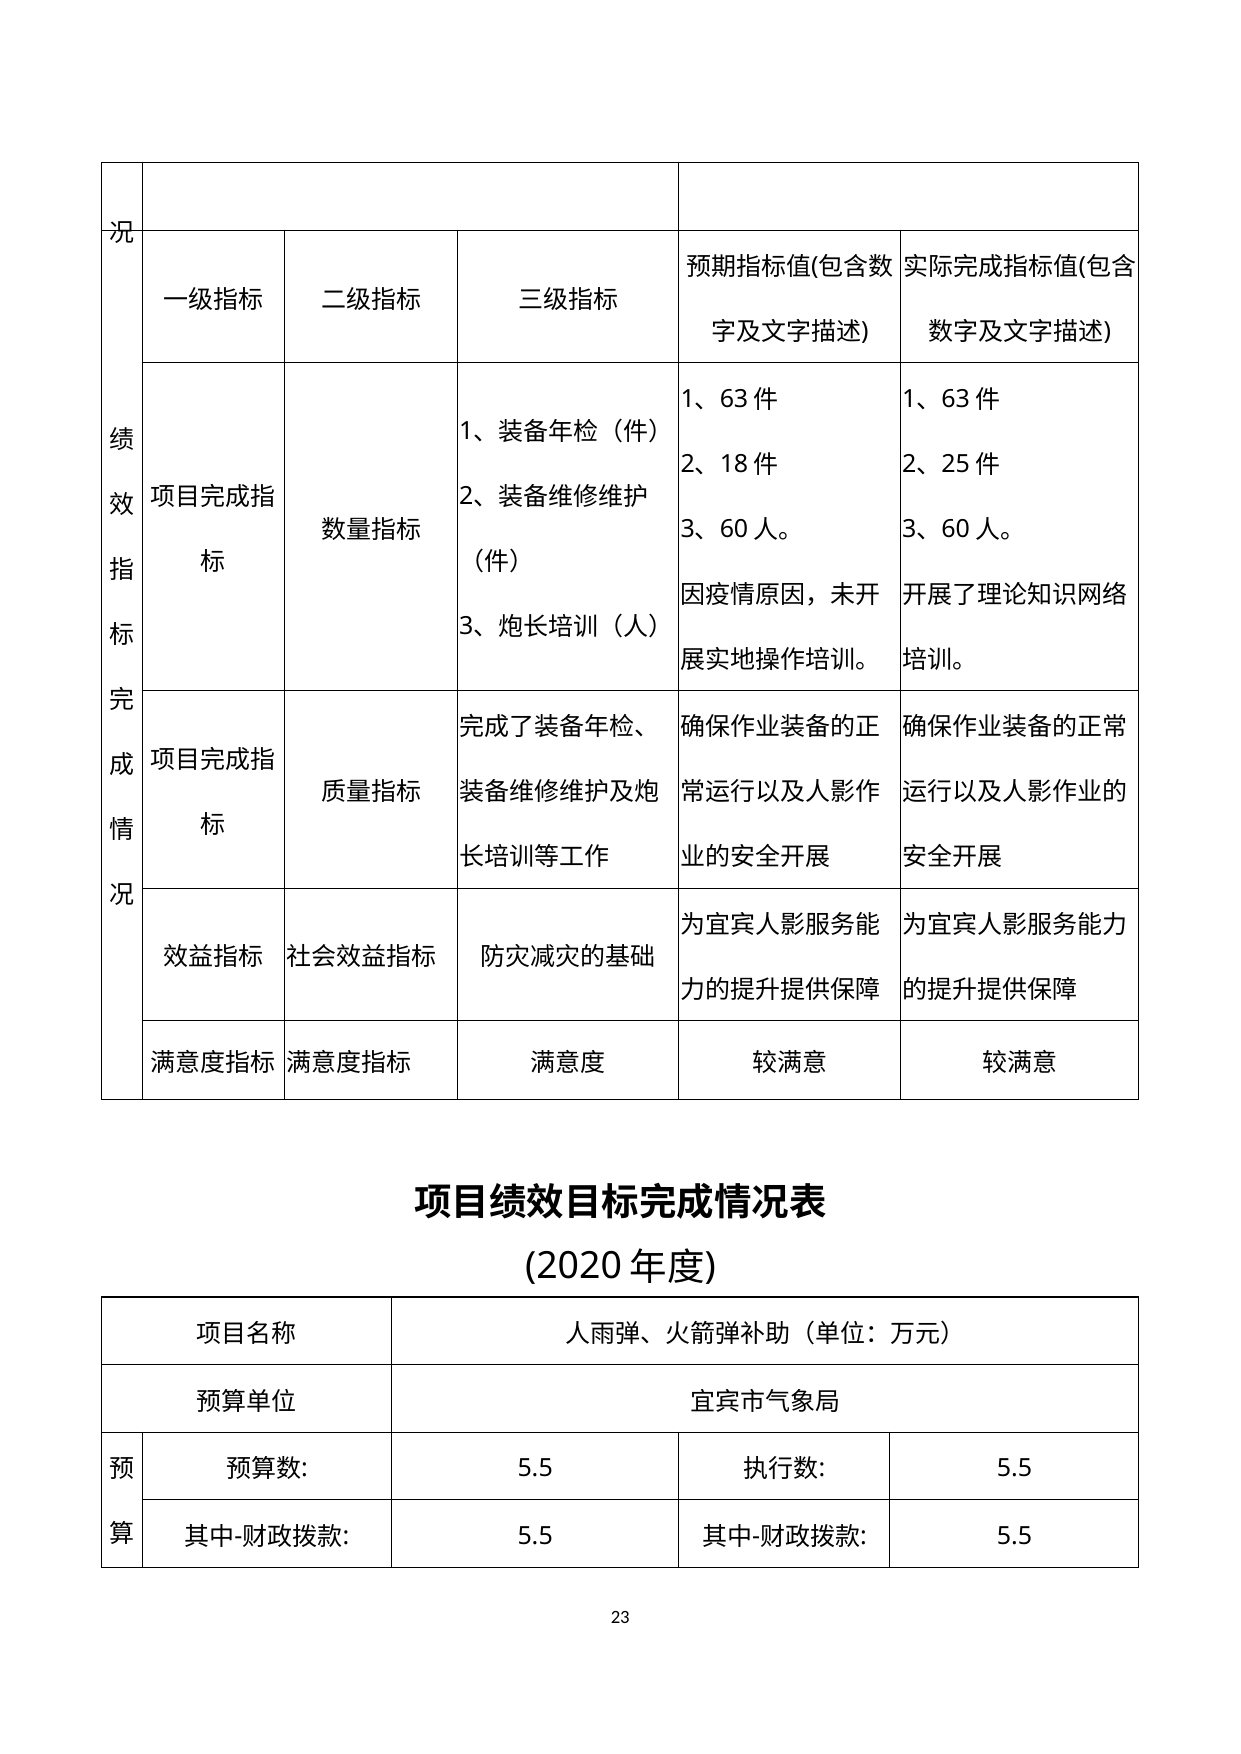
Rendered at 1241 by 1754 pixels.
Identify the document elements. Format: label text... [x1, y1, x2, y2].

table_cell 为宜宾人影服务能力的提升提供保障 [679, 889, 900, 1020]
table_cell 项目名称 [102, 1298, 391, 1364]
table_cell 社会效益指标 [285, 889, 457, 1020]
table_cell 较满意 [901, 1021, 1138, 1099]
table_cell 二级指标 [285, 231, 457, 362]
table_header 项目绩效目标完成情况表 (2020年度) [101, 1165, 1139, 1296]
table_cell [143, 163, 678, 229]
table_cell 其中-财政拨款: [143, 1500, 391, 1567]
table_cell 预算单位 [102, 1365, 391, 1432]
table_cell 项目完成指标 [143, 363, 284, 690]
table_cell 预期指标值(包含数字及文字描述) [679, 231, 900, 362]
table_cell 1、装备年检（件） 2、装备维修维护（件） 3、炮长培训（人） [458, 363, 678, 690]
table_cell 其中-财政拨款: [679, 1500, 889, 1567]
table_cell 预算数: [143, 1433, 391, 1499]
table_cell 效益指标 [143, 889, 284, 1020]
table_cell 5.5 [890, 1433, 1138, 1499]
table_cell 确保作业装备的正常运行以及人影作业的安全开展 [901, 691, 1138, 887]
table_cell 满意度指标 [285, 1021, 457, 1099]
table_cell 实际完成指标值(包含数字及文字描述) [901, 231, 1138, 362]
table_cell 5.5 [392, 1500, 678, 1567]
table_cell 满意度 [458, 1021, 678, 1099]
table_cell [679, 163, 1138, 229]
table_cell 为宜宾人影服务能力的提升提供保障 [901, 889, 1138, 1020]
table_cell 防灾减灾的基础 [458, 889, 678, 1020]
table_cell 绩效指标完成情况 [102, 231, 142, 1099]
table_cell 完成了装备年检、装备维修维护及炮长培训等工作 [458, 691, 678, 887]
table_cell 较满意 [679, 1021, 900, 1099]
table_cell 人雨弹、火箭弹补助（单位：万元） [392, 1298, 1138, 1364]
table_cell 1、63件 2、18件 3、60人。 因疫情原因，未开展实地操作培训。 [679, 363, 900, 690]
table_cell 宜宾市气象局 [392, 1365, 1138, 1432]
table_cell 一级指标 [143, 231, 284, 362]
table_cell 5.5 [392, 1433, 678, 1499]
table_cell 质量指标 [285, 691, 457, 887]
table_cell 5.5 [890, 1500, 1138, 1567]
table_cell 数量指标 [285, 363, 457, 690]
table_cell 确保作业装备的正常运行以及人影作业的安全开展 [679, 691, 900, 887]
table_cell 满意度指标 [143, 1021, 284, 1099]
table_cell 预算执行情况(万元) [102, 1433, 142, 1567]
table_cell 项目完成指标 [143, 691, 284, 887]
table_cell 执行数: [679, 1433, 889, 1499]
table_cell 1、63件 2、25件 3、60人。 开展了理论知识网络培训。 [901, 363, 1138, 690]
table_cell 三级指标 [458, 231, 678, 362]
